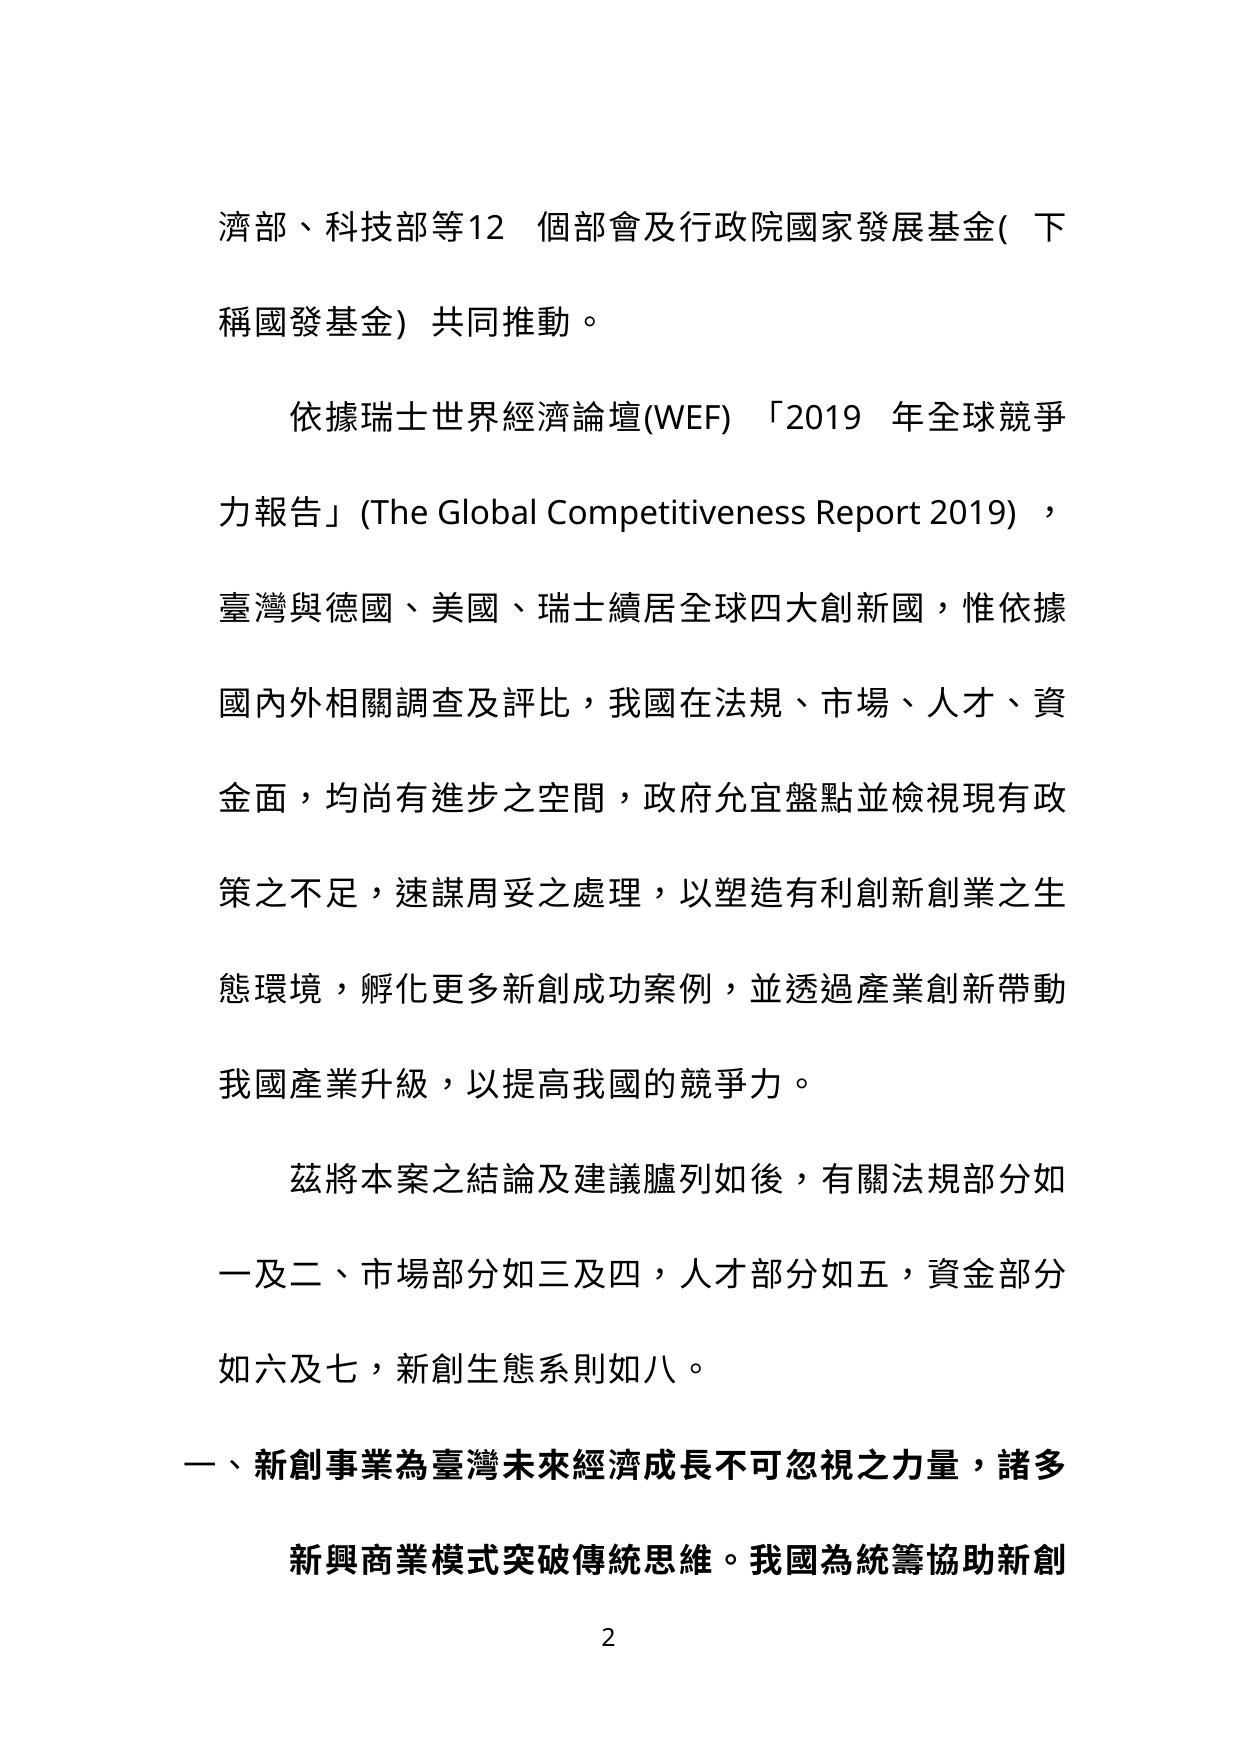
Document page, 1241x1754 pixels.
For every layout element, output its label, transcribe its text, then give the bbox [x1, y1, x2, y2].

text 依據瑞士世界經濟論壇(WEF)「2019年全球競爭力報告」(The Global Competitiveness Report 2019)，臺灣與德國、美國、瑞士續居全球四大創新國，惟依據國內外相關調查及評比，我國在法規、市場、人才、資金面，均尚有進步之空間，政府允宜盤點並檢視現有政策之不足，速謀周妥之處理，以塑造有利創新創業之生態環境，孵化更多新創成功案例，並透過產業創新帶動我國產業升級，以提高我國的競爭力。 [219, 368, 1069, 1129]
text 茲將本案之結論及建議臚列如後，有關法規部分如一及二、市場部分如三及四，人才部分如五，資金部分如六及七，新創生態系則如八。 [219, 1129, 1069, 1415]
